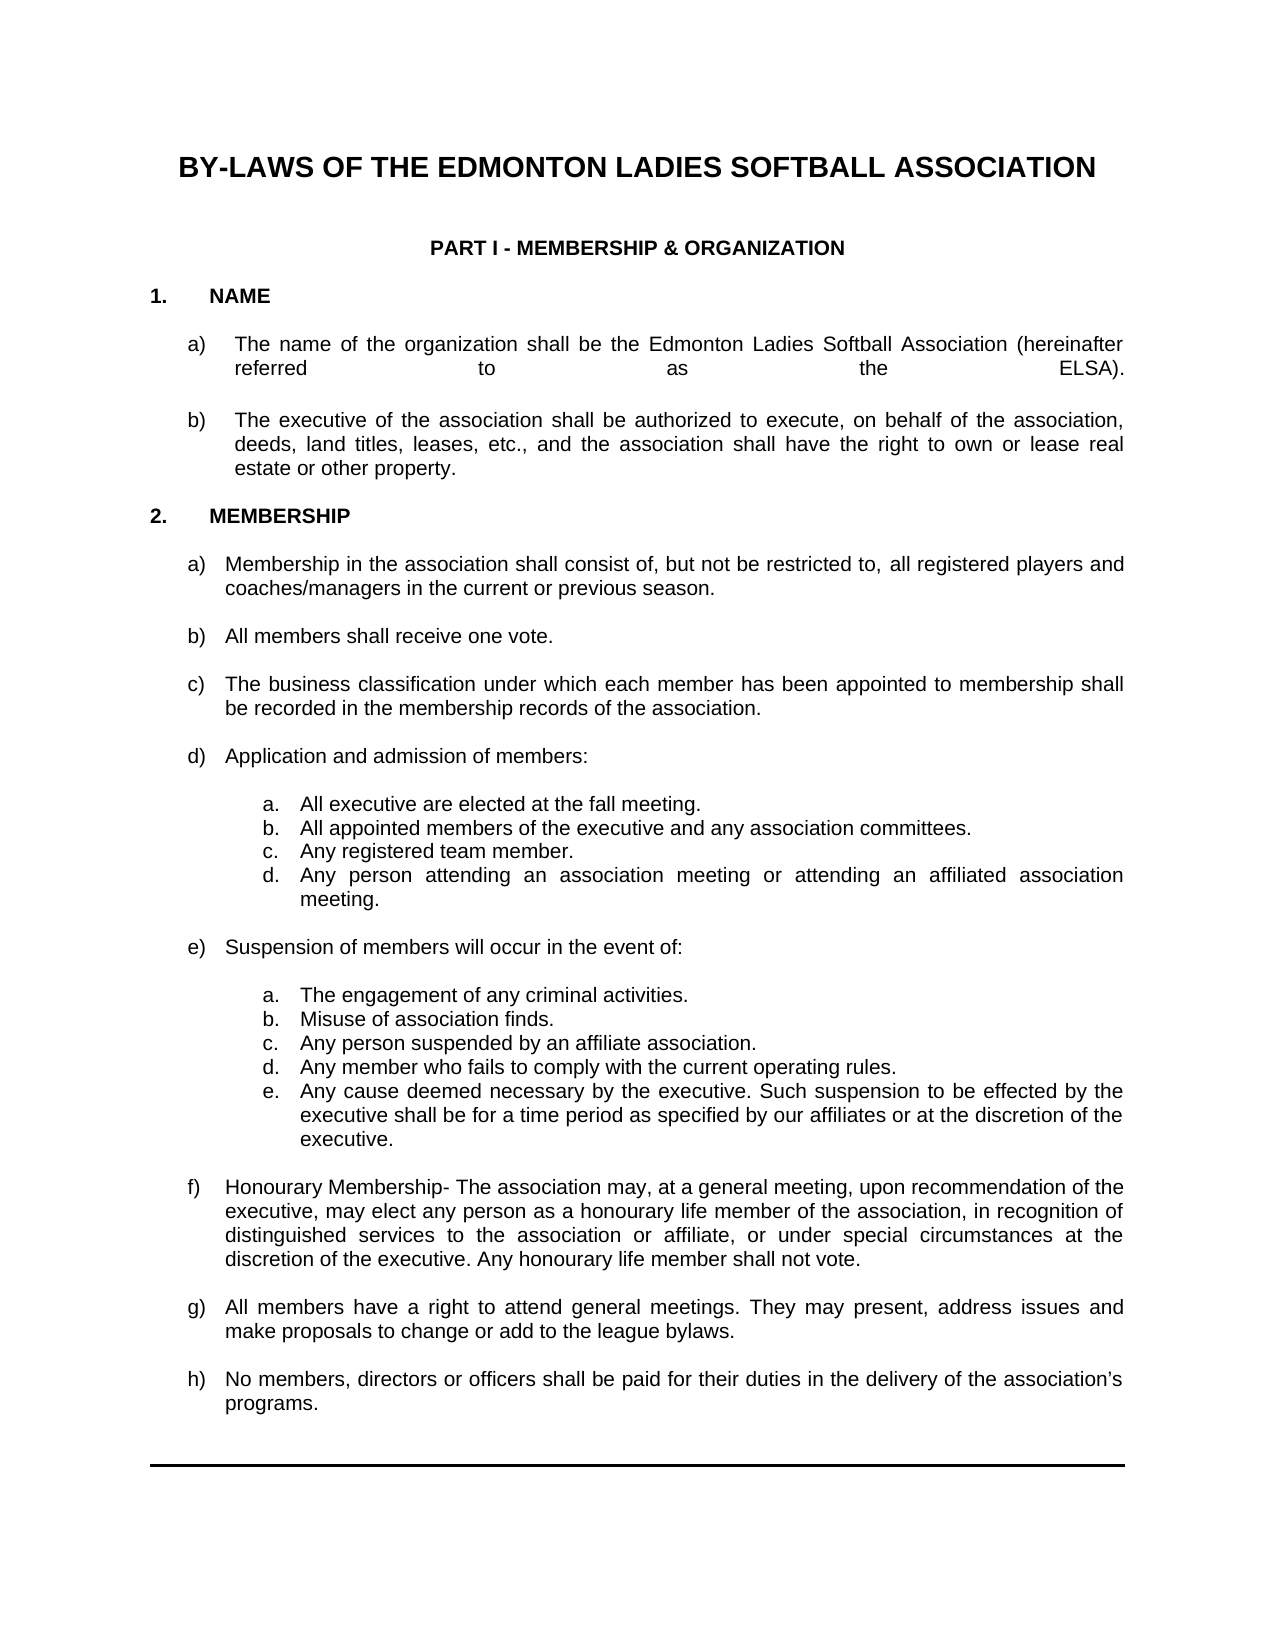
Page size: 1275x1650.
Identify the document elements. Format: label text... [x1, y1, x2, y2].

list Any member who fails to comply with the current operating rules. [262, 1055, 1125, 1079]
list All members shall receive one vote. [187, 624, 1125, 648]
list Suspension of members will occur in the event of: [187, 935, 1125, 959]
list Membership in the association shall consist of, but not be restricted to, all registered players and coaches/managers in the current or previous season. [187, 552, 1125, 600]
list Any registered team member. [262, 839, 1125, 863]
list The executive of the association shall be authorized to execute, on behalf of the association, deeds, land titles, leases, etc., and the association shall have the right to own or lease real estate or other property. [187, 408, 1125, 480]
list Any person suspended by an affiliate association. [262, 1031, 1125, 1055]
text 2. MEMBERSHIP [150, 504, 1125, 528]
list All executive are elected at the fall meeting. [262, 791, 1125, 815]
list Application and admission of members: [187, 743, 1125, 767]
text PART I - MEMBERSHIP & ORGANIZATION [150, 236, 1125, 260]
list No members, directors or officers shall be paid for their duties in the delivery of the association’s programs. [187, 1366, 1125, 1414]
list The name of the organization shall be the Edmonton Ladies Softball Association (hereinafter referred to as the ELSA). [187, 332, 1125, 408]
text BY-LAWS OF THE EDMONTON LADIES SOFTBALL ASSOCIATION [150, 150, 1125, 183]
list The business classification under which each member has been appointed to membership shall be recorded in the membership records of the association. [187, 672, 1125, 719]
list All members have a right to attend general meetings. They may present, address issues and make proposals to change or add to the league bylaws. [187, 1294, 1125, 1342]
list The engagement of any criminal activities. [262, 983, 1125, 1007]
list Any person attending an association meeting or attending an affiliated association meeting. [262, 863, 1125, 911]
text 1. NAME [150, 284, 1125, 308]
list Misuse of association finds. [262, 1007, 1125, 1031]
list All appointed members of the executive and any association committees. [262, 815, 1125, 839]
list Honourary Membership- The association may, at a general meeting, upon recommendation of the executive, may elect any person as a honourary life member of the association, in recognition of distinguished services to the association or affiliate, or under special circumstances at the discretion of the executive. Any honourary life member shall not vote. [187, 1175, 1125, 1271]
list Any cause deemed necessary by the executive. Such suspension to be effected by the executive shall be for a time period as specified by our affiliates or at the discretion of the executive. [262, 1079, 1125, 1151]
